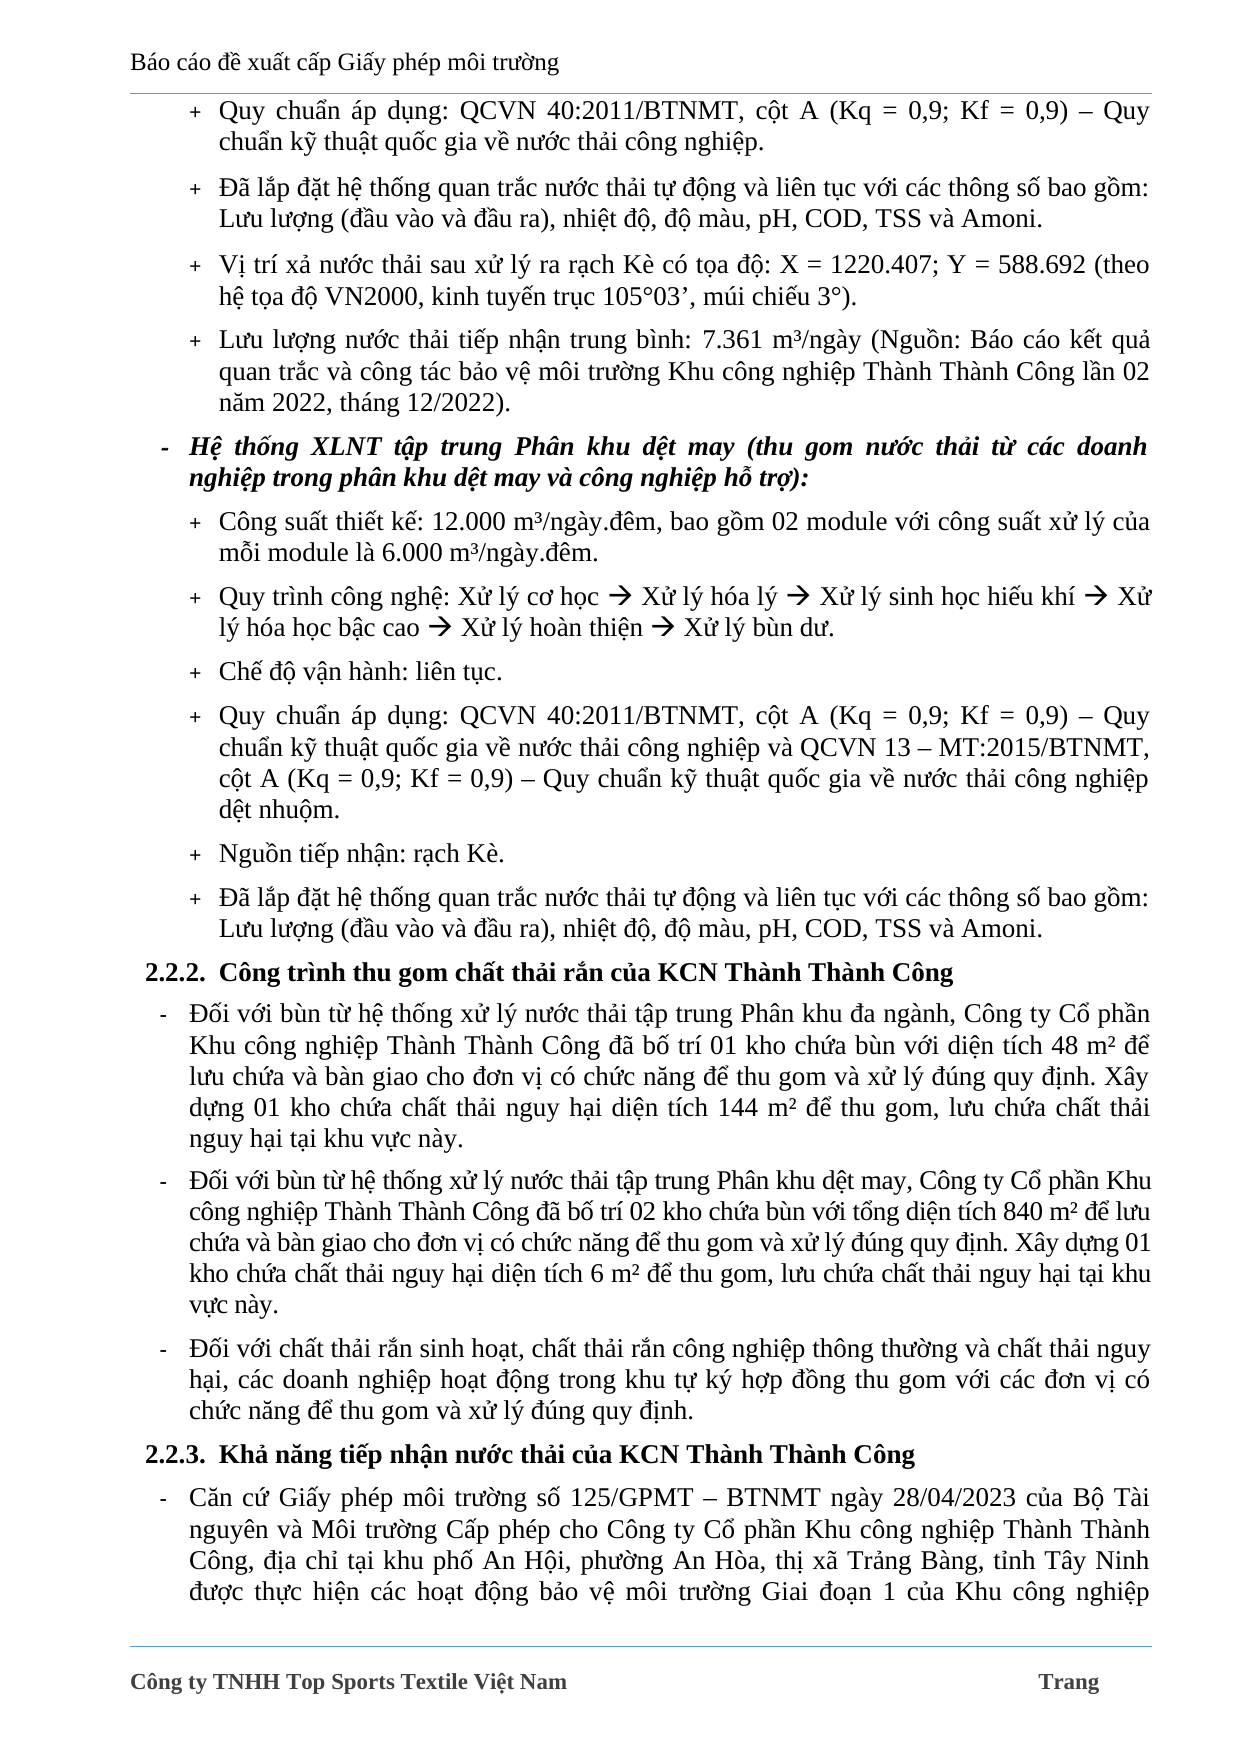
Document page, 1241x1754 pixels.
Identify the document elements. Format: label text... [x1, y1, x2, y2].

list Khả năng tiếp nhận nước thải của KCN Thành Thành Công [145, 1438, 1152, 1469]
list Đã lắp đặt hệ thống quan trắc nước thải tự động và liên tục với các thông số bao gồm: Lưu lượng (đầu vào và đầu ra), nhiệt độ, độ màu, pH, COD, TSS và Amoni. [189, 171, 1152, 234]
list Nguồn tiếp nhận: rạch Kè. [189, 837, 1152, 868]
list Đối với bùn từ hệ thống xử lý nước thải tập trung Phân khu đa ngành, Công ty Cổ phần Khu công nghiệp Thành Thành Công đã bố trí 01 kho chứa bùn với diện tích 48 m² để lưu chứa và bàn giao cho đơn vị có chức năng để thu gom và xử lý đúng quy định. Xây dựng 01 kho chứa chất thải nguy hại diện tích 144 m² để thu gom, lưu chứa chất thải nguy hại tại khu vực này. [159, 998, 1152, 1153]
list Quy trình công nghệ: Xử lý cơ học Xử lý hóa lý Xử lý sinh học hiếu khí Xử lý hóa học bậc cao Xử lý hoàn thiện Xử lý bùn dư. [189, 580, 1152, 643]
list Đã lắp đặt hệ thống quan trắc nước thải tự động và liên tục với các thông số bao gồm: Lưu lượng (đầu vào và đầu ra), nhiệt độ, độ màu, pH, COD, TSS và Amoni. [189, 881, 1152, 943]
list Đối với bùn từ hệ thống xử lý nước thải tập trung Phân khu dệt may, Công ty Cổ phần Khu công nghiệp Thành Thành Công đã bố trí 02 kho chứa bùn với tổng diện tích 840 m² để lưu chứa và bàn giao cho đơn vị có chức năng để thu gom và xử lý đúng quy định. Xây dựng 01 kho chứa chất thải nguy hại diện tích 6 m² để thu gom, lưu chứa chất thải nguy hại tại khu vực này. [159, 1164, 1152, 1319]
list Công trình thu gom chất thải rắn của KCN Thành Thành Công [145, 956, 1152, 987]
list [159, 1482, 1152, 1606]
list Quy chuẩn áp dụng: QCVN 40:2011/BTNMT, cột A (Kq = 0,9; Kf = 0,9) – Quy chuẩn kỹ thuật quốc gia về nước thải công nghiệp. [189, 94, 1152, 156]
list Đối với chất thải rắn sinh hoạt, chất thải rắn công nghiệp thông thường và chất thải nguy hại, các doanh nghiệp hoạt động trong khu tự ký hợp đồng thu gom với các đơn vị có chức năng để thu gom và xử lý đúng quy định. [159, 1332, 1152, 1425]
list Vị trí xả nước thải sau xử lý ra rạch Kè có tọa độ: X = 1220.407; Y = 588.692 (theo hệ tọa độ VN2000, kinh tuyến trục 105°03’, múi chiếu 3°). [189, 248, 1152, 311]
list Công suất thiết kế: 12.000 m³/ngày.đêm, bao gồm 02 module với công suất xử lý của mỗi module là 6.000 m³/ngày.đêm. [189, 505, 1152, 567]
list Chế độ vận hành: liên tục. [189, 655, 1152, 687]
list Lưu lượng nước thải tiếp nhận trung bình: 7.361 m³/ngày (Nguồn: Báo cáo kết quả quan trắc và công tác bảo vệ môi trường Khu công nghiệp Thành Thành Công lần 02 năm 2022, tháng 12/2022). [189, 323, 1152, 417]
list Quy chuẩn áp dụng: QCVN 40:2011/BTNMT, cột A (Kq = 0,9; Kf = 0,9) – Quy chuẩn kỹ thuật quốc gia về nước thải công nghiệp và QCVN 13 – MT:2015/BTNMT, cột A (Kq = 0,9; Kf = 0,9) – Quy chuẩn kỹ thuật quốc gia về nước thải công nghiệp dệt nhuộm. [189, 699, 1152, 824]
list Hệ thống XLNT tập trung Phân khu dệt may (thu gom nước thải từ các doanh nghiệp trong phân khu dệt may và công nghiệp hỗ trợ): [159, 430, 1152, 492]
